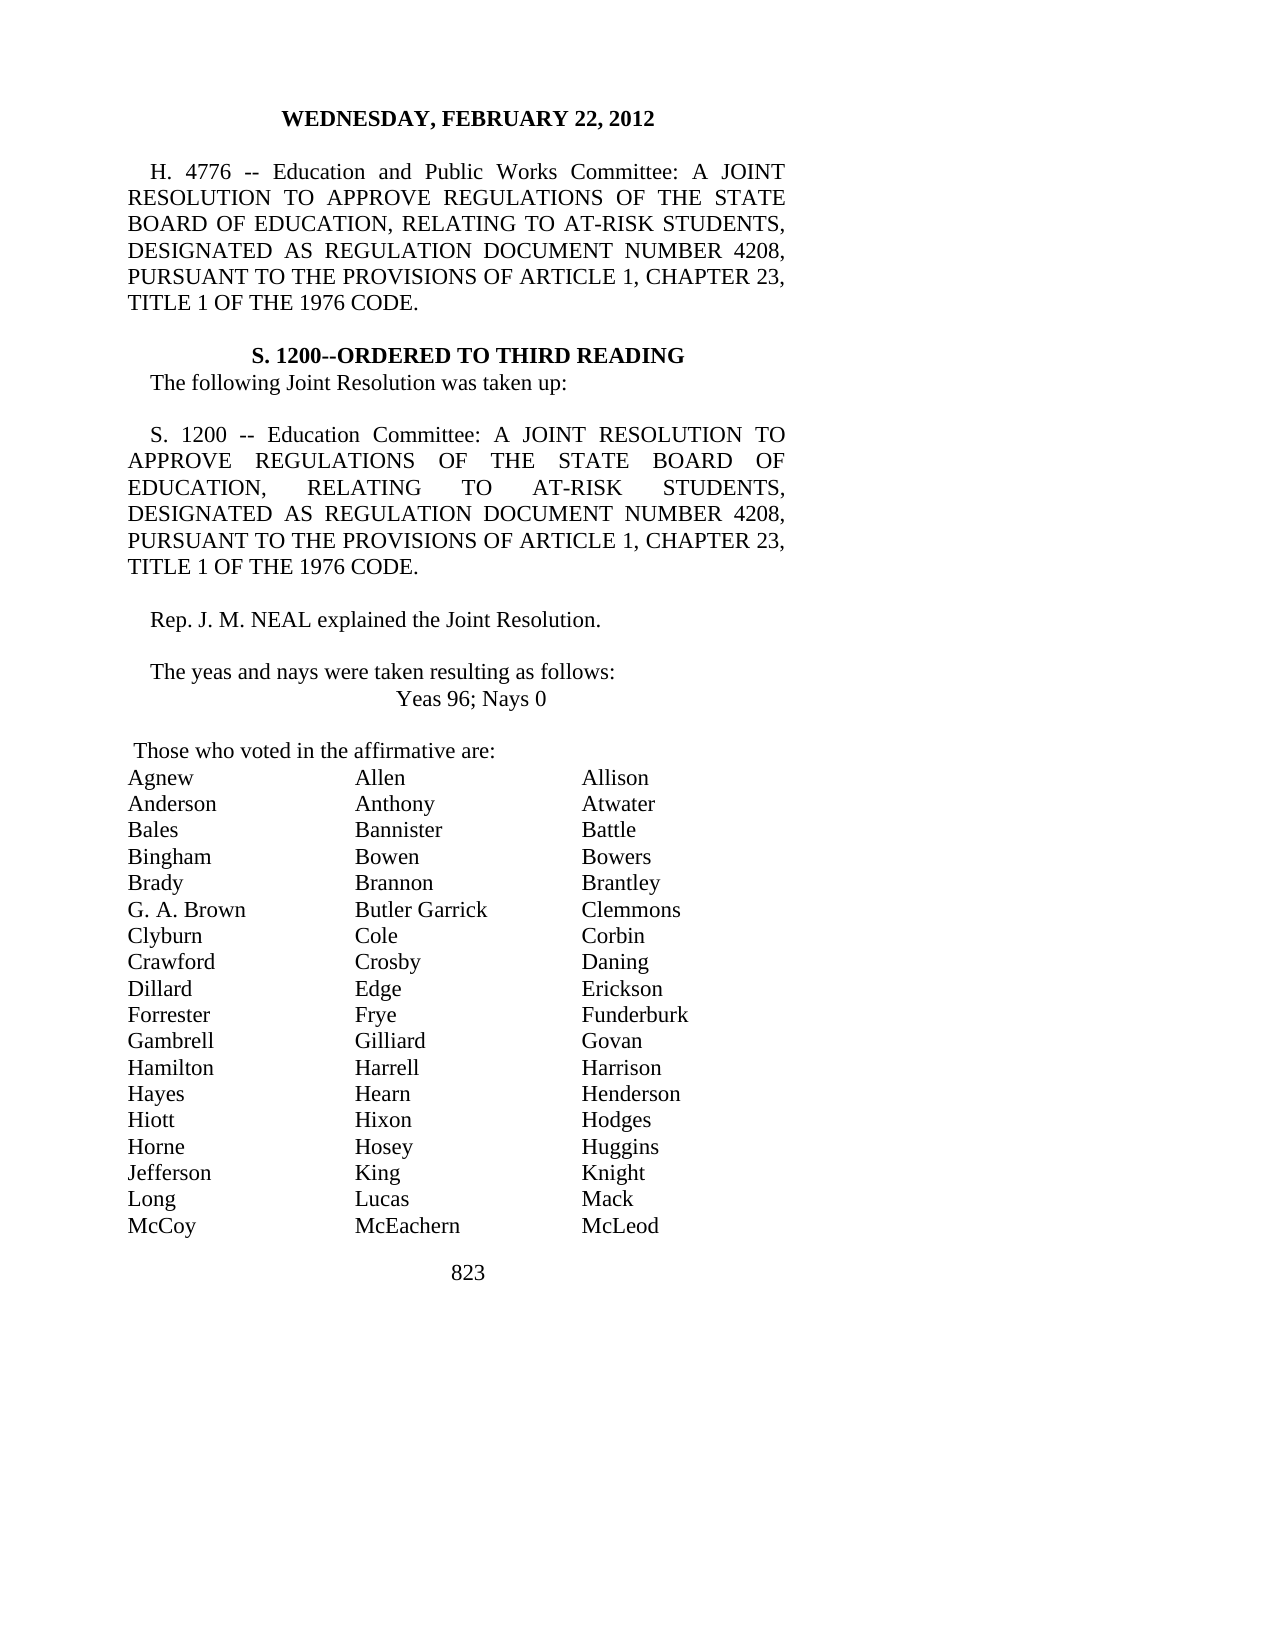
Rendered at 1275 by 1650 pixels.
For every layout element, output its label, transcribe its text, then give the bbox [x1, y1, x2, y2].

table_cell Erickson [570, 975, 797, 1001]
table_cell Hiott [116, 1106, 343, 1133]
table_cell Dillard [116, 975, 343, 1001]
text Yeas 96; Nays 0 [127, 685, 786, 711]
table_cell Hearn [343, 1080, 570, 1106]
table_cell Gambrell [116, 1028, 343, 1054]
table_cell Bales [116, 817, 343, 843]
table_cell Funderburk [570, 1001, 797, 1027]
table_cell Forrester [116, 1001, 343, 1027]
table_cell Hayes [116, 1080, 343, 1106]
table_cell Hamilton [116, 1054, 343, 1080]
table_cell Clyburn [116, 922, 343, 948]
table_cell King [343, 1159, 570, 1186]
table_cell Clemmons [570, 896, 797, 922]
table_cell G. A. Brown [116, 896, 343, 922]
table_cell Hixon [343, 1106, 570, 1133]
table_header Agnew [116, 764, 343, 790]
table_cell Lucas [343, 1186, 570, 1212]
table_cell Jefferson [116, 1159, 343, 1186]
table_cell Huggins [570, 1133, 797, 1159]
table_cell Hosey [343, 1133, 570, 1159]
table_cell Edge [343, 975, 570, 1001]
text S. 1200 -- Education Committee: A JOINT RESOLUTION TO APPROVE REGULATIONS OF THE STATE BOARD OF EDUCATION, RELATING TO AT-RISK STUDENTS, DESIGNATED AS REGULATION DOCUMENT NUMBER 4208, PURSUANT TO THE PROVISIONS OF ARTICLE 1, CHAPTER 23, TITLE 1 OF THE 1976 CODE. [127, 421, 786, 579]
table_cell Butler Garrick [343, 896, 570, 922]
text H. 4776 -- Education and Public Works Committee: A JOINT RESOLUTION TO APPROVE REGULATIONS OF THE STATE BOARD OF EDUCATION, RELATING TO AT-RISK STUDENTS, DESIGNATED AS REGULATION DOCUMENT NUMBER 4208, PURSUANT TO THE PROVISIONS OF ARTICLE 1, CHAPTER 23, TITLE 1 OF THE 1976 CODE. [127, 158, 786, 316]
table_cell Gilliard [343, 1028, 570, 1054]
table_cell Govan [570, 1028, 797, 1054]
table_cell Crawford [116, 948, 343, 975]
table_cell Cole [343, 922, 570, 948]
table_cell Anthony [343, 790, 570, 817]
table_cell Brady [116, 869, 343, 896]
table_cell Bingham [116, 843, 343, 869]
table_cell Corbin [570, 922, 797, 948]
text The yeas and nays were taken resulting as follows: [127, 658, 786, 685]
table_cell McCoy [116, 1212, 343, 1238]
table_cell Harrell [343, 1054, 570, 1080]
table_cell McEachern [343, 1212, 570, 1238]
table_cell Long [116, 1186, 343, 1212]
table_cell Harrison [570, 1054, 797, 1080]
table_cell Henderson [570, 1080, 797, 1106]
table_cell Frye [343, 1001, 570, 1027]
table_header Allen [343, 764, 570, 790]
text The following Joint Resolution was taken up: [127, 368, 786, 395]
text S. 1200--ORDERED TO THIRD READING [127, 342, 786, 368]
table_cell Anderson [116, 790, 343, 817]
table_cell Crosby [343, 948, 570, 975]
table_cell Battle [570, 817, 797, 843]
text Rep. J. M. NEAL explained the Joint Resolution. [127, 606, 786, 632]
table_cell Mack [570, 1186, 797, 1212]
table_cell Bowers [570, 843, 797, 869]
table_header Allison [570, 764, 797, 790]
table_cell Brantley [570, 869, 797, 896]
table_cell Knight [570, 1159, 797, 1186]
table_cell McLeod [570, 1212, 797, 1238]
table_cell Horne [116, 1133, 343, 1159]
table_cell Atwater [570, 790, 797, 817]
table_cell Bowen [343, 843, 570, 869]
text Those who voted in the affirmative are: [127, 737, 786, 764]
table_cell Brannon [343, 869, 570, 896]
table_cell Bannister [343, 817, 570, 843]
table_cell Hodges [570, 1106, 797, 1133]
table_cell Daning [570, 948, 797, 975]
